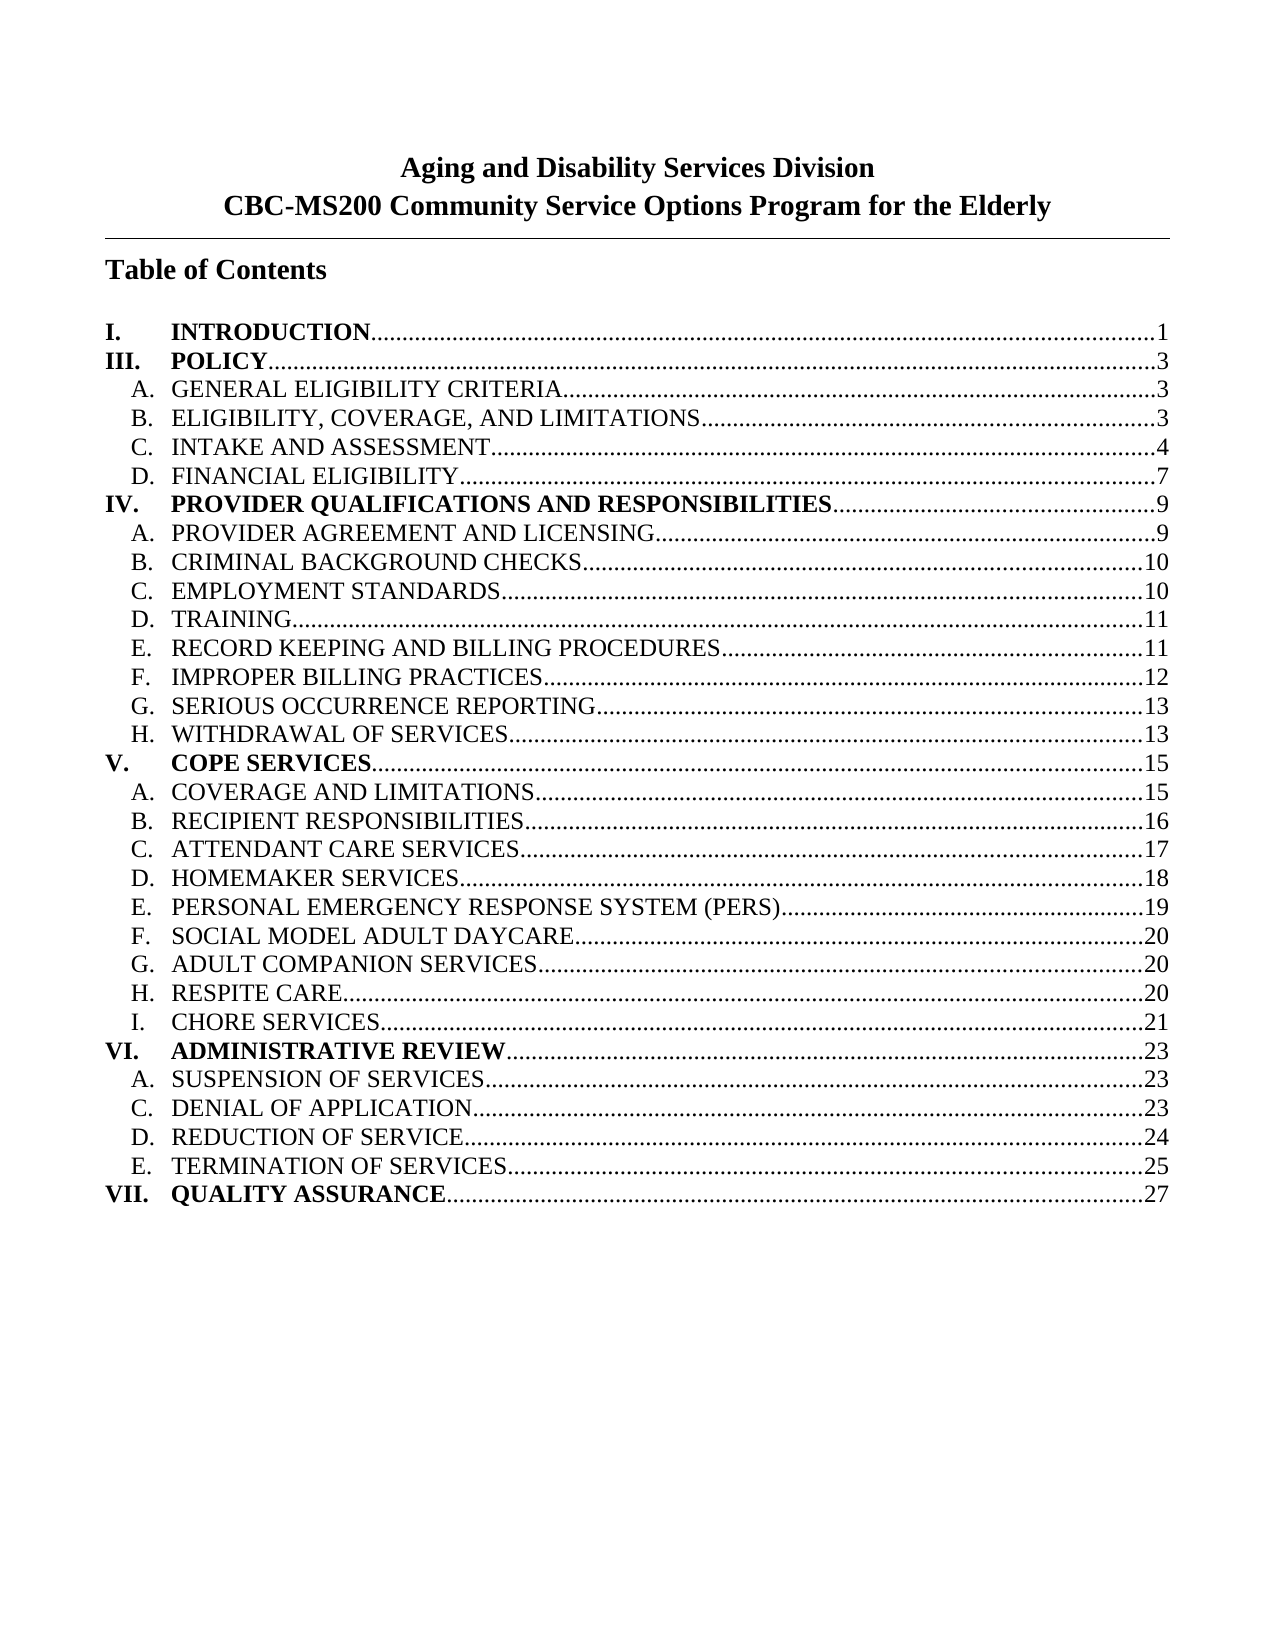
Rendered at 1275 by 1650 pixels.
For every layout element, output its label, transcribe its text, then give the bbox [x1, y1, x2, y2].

text D. TRAINING 11 [131, 604, 1170, 633]
text IV. PROVIDER QUALIFICATIONS AND RESPONSIBILITIES 9 [105, 489, 1170, 518]
text A. PROVIDER AGREEMENT AND LICENSING 9 [131, 518, 1170, 547]
subtitle Table of Contents [105, 252, 1170, 286]
text C. ATTENDANT CARE SERVICES 17 [131, 834, 1170, 863]
text V. COPE SERVICES 15 [105, 748, 1170, 777]
subtitle Aging and Disability Services Division [105, 150, 1170, 183]
text VII. QUALITY ASSURANCE 27 [105, 1179, 1170, 1208]
text D. FINANCIAL ELIGIBILITY 7 [131, 461, 1170, 489]
text H. RESPITE CARE 20 [131, 978, 1170, 1007]
text A. COVERAGE AND LIMITATIONS 15 [131, 777, 1170, 806]
text VI. ADMINISTRATIVE REVIEW 23 [105, 1036, 1170, 1064]
text CBC-MS200 Community Service Options Program for the Elderly [105, 188, 1170, 222]
text G. ADULT COMPANION SERVICES 20 [131, 949, 1170, 978]
text A. GENERAL ELIGIBILITY CRITERIA 3 [131, 374, 1170, 403]
text H. WITHDRAWAL OF SERVICES 13 [131, 719, 1170, 748]
text F. IMPROPER BILLING PRACTICES 12 [131, 662, 1170, 691]
text C. DENIAL OF APPLICATION 23 [131, 1093, 1170, 1122]
text E. RECORD KEEPING AND BILLING PROCEDURES 11 [131, 633, 1170, 662]
text C. EMPLOYMENT STANDARDS 10 [131, 576, 1170, 604]
text C. INTAKE AND ASSESSMENT 4 [131, 432, 1170, 461]
text D. REDUCTION OF SERVICE 24 [131, 1122, 1170, 1151]
text E. PERSONAL EMERGENCY RESPONSE SYSTEM (PERS) 19 [131, 892, 1170, 921]
text G. SERIOUS OCCURRENCE REPORTING 13 [131, 691, 1170, 719]
text B. ELIGIBILITY, COVERAGE, AND LIMITATIONS 3 [131, 403, 1170, 432]
text B. CRIMINAL BACKGROUND CHECKS 10 [131, 547, 1170, 576]
text E. TERMINATION OF SERVICES 25 [131, 1151, 1170, 1179]
text B. RECIPIENT RESPONSIBILITIES 16 [131, 806, 1170, 834]
text D. HOMEMAKER SERVICES 18 [131, 863, 1170, 892]
text I. CHORE SERVICES 21 [131, 1007, 1170, 1036]
text A. SUSPENSION OF SERVICES 23 [131, 1064, 1170, 1093]
text F. SOCIAL MODEL ADULT DAYCARE 20 [131, 921, 1170, 949]
text I. INTRODUCTION 1 [105, 317, 1170, 346]
text III. POLICY 3 [105, 346, 1170, 374]
